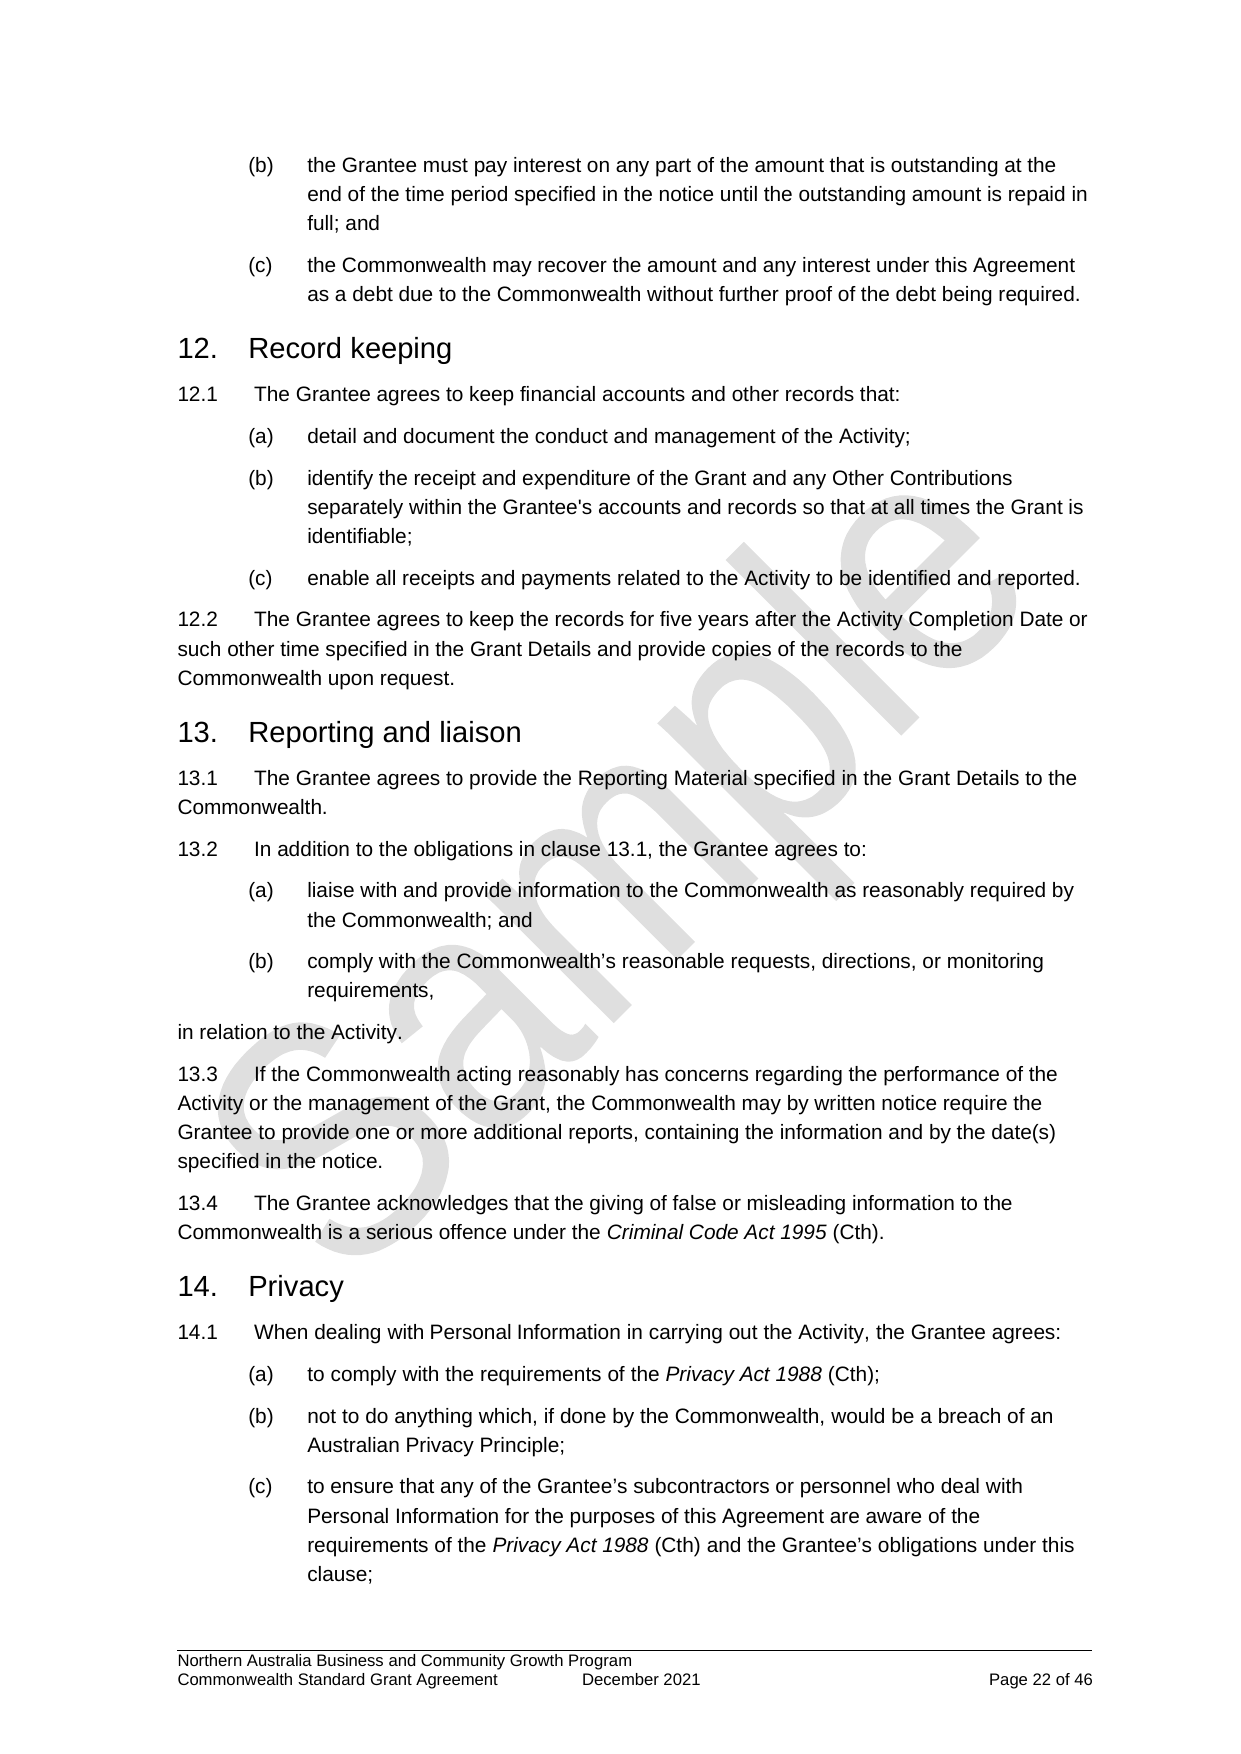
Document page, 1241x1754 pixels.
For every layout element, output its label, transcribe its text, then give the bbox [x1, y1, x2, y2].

text (b) the Grantee must pay interest on any part of the amount that is outstanding at the end of the time period specified in the notice until the outstanding amount is repaid in full; and [248, 148, 1092, 235]
text (a) to comply with the requirements of the Privacy Act 1988 (Cth); [248, 1357, 1092, 1386]
text (b) identify the receipt and expenditure of the Grant and any Other Contributions separately within the Grantee's accounts and records so that at all times the Grant is identifiable; [248, 460, 1092, 548]
text 14.1 When dealing with Personal Information in carrying out the Activity, the Grantee agrees: [177, 1315, 1092, 1344]
text (c) the Commonwealth may recover the amount and any interest under this Agreement as a debt due to the Commonwealth without further proof of the debt being required. [248, 248, 1092, 306]
text 13.3 If the Commonwealth acting reasonably has concerns regarding the performance of the Activity or the management of the Grant, the Commonwealth may by written notice require the Grantee to provide one or more additional reports, containing the information and by the date(s) specified in the notice. [177, 1056, 1092, 1173]
text (c) enable all receipts and payments related to the Activity to be identified and reported. [248, 560, 1092, 589]
text (c) to ensure that any of the Grantee’s subcontractors or personnel who deal with Personal Information for the purposes of this Agreement are aware of the requirements of the Privacy Act 1988 (Cth) and the Grantee’s obligations under this clause; [248, 1469, 1092, 1586]
text (a) detail and document the conduct and management of the Activity; [248, 419, 1092, 448]
text 13.2 In addition to the obligations in clause 13.1, the Grantee agrees to: [177, 831, 1092, 861]
subtitle Record keeping [177, 331, 1092, 364]
text (b) not to do anything which, if done by the Commonwealth, would be a breach of an Australian Privacy Principle; [248, 1398, 1092, 1457]
text (a) liaise with and provide information to the Commonwealth as reasonably required by the Commonwealth; and [248, 873, 1092, 931]
subtitle Reporting and liaison [177, 714, 1092, 748]
text 12.1 The Grantee agrees to keep financial accounts and other records that: [177, 377, 1092, 406]
text 13.4 The Grantee acknowledges that the giving of false or misleading information to the Commonwealth is a serious offence under the Criminal Code Act 1995 (Cth). [177, 1186, 1092, 1244]
text (b) comply with the Commonwealth’s reasonable requests, directions, or monitoring requirements, [248, 944, 1092, 1002]
text in relation to the Activity. [177, 1015, 1092, 1044]
subtitle Privacy [177, 1269, 1092, 1302]
text 13.1 The Grantee agrees to provide the Reporting Material specified in the Grant Details to the Commonwealth. [177, 761, 1092, 819]
text 12.2 The Grantee agrees to keep the records for five years after the Activity Completion Date or such other time specified in the Grant Details and provide copies of the records to the Commonwealth upon request. [177, 602, 1092, 689]
